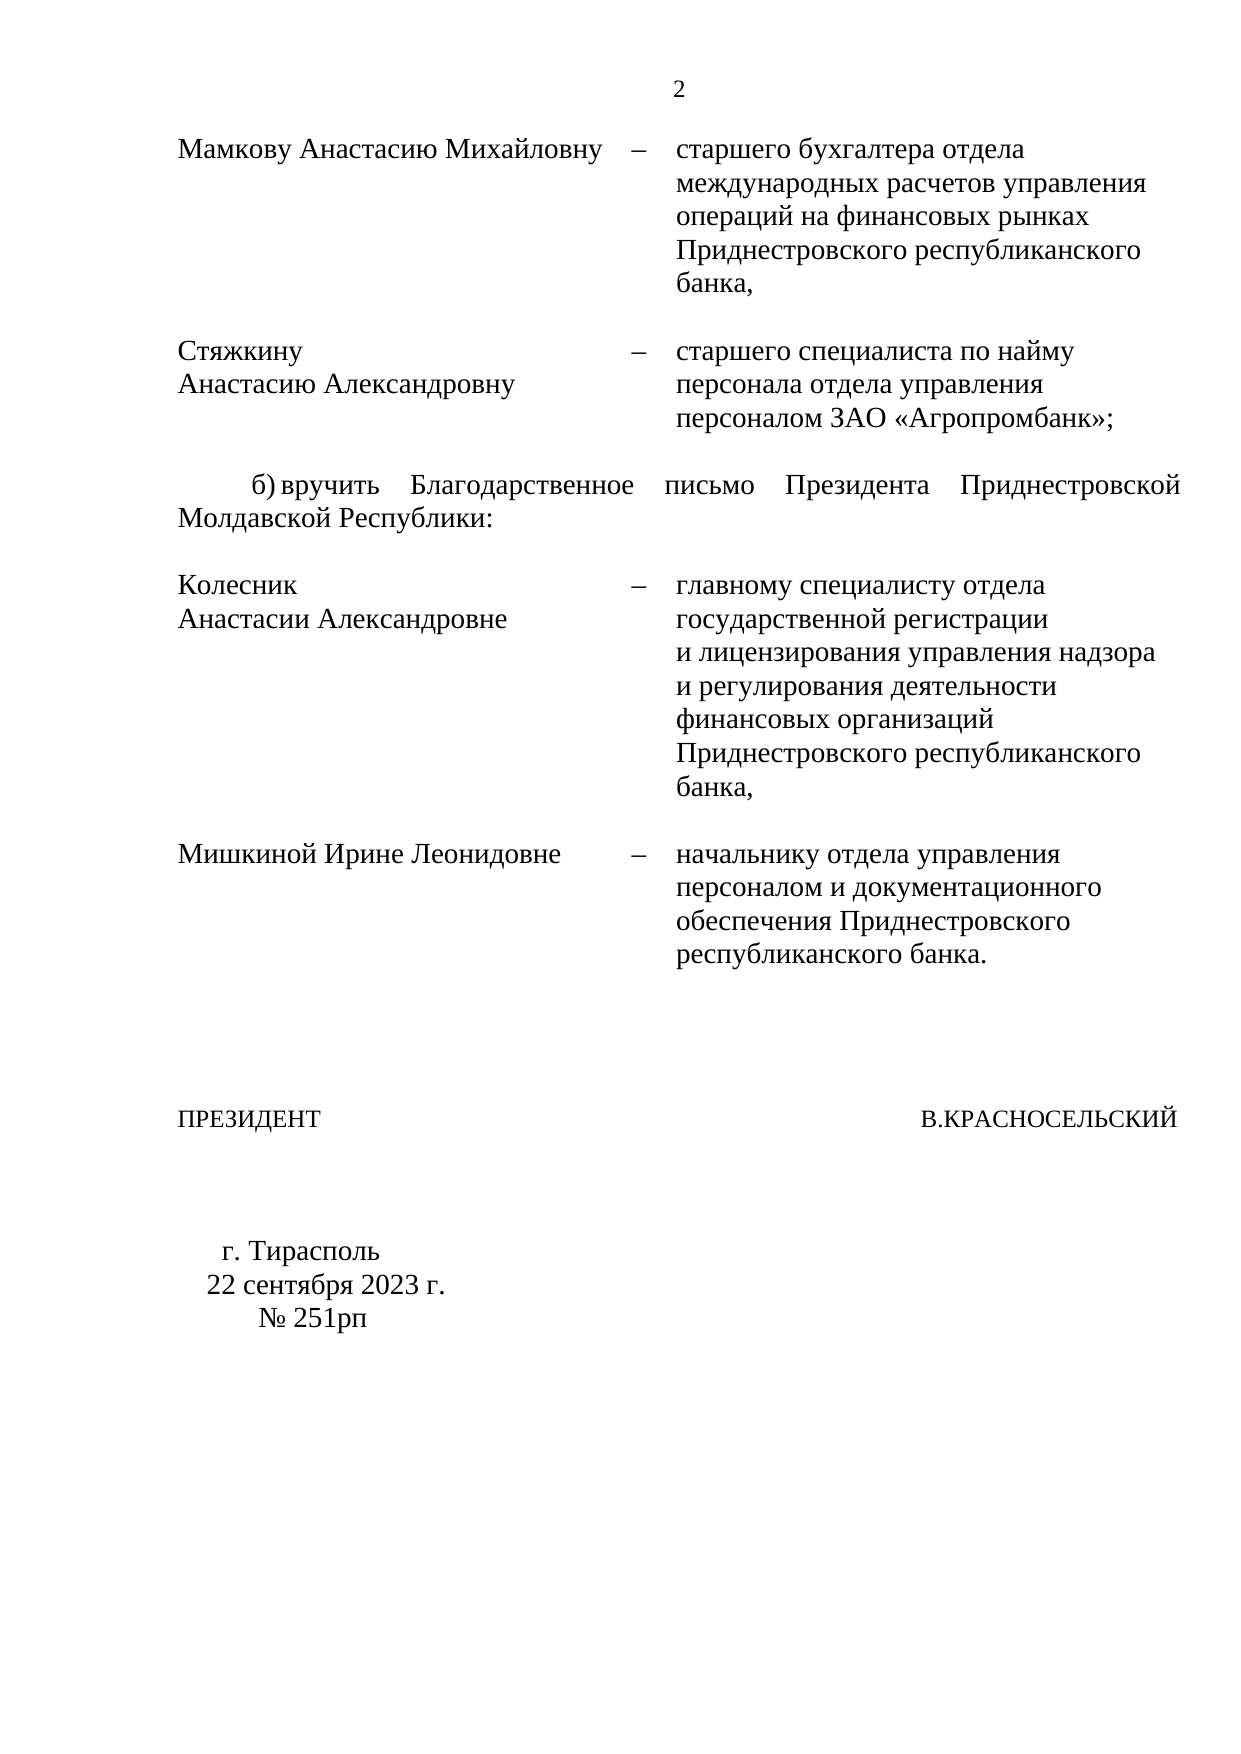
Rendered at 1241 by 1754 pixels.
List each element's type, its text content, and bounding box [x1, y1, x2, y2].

table_cell Стяжкину Анастасию Александровну [166, 333, 620, 433]
table_cell – [620, 836, 664, 970]
table_cell – [620, 131, 664, 333]
text № 251рп [177, 1301, 1181, 1334]
table_cell Мишкиной Ирине Леонидовне [166, 836, 620, 970]
text ПРЕЗИДЕНТ В.КРАСНОСЕЛЬСКИЙ [177, 1104, 1181, 1133]
table_cell – [620, 333, 664, 433]
text 22 сентября 2023 г. [177, 1267, 1181, 1301]
table_cell старшего специалиста по найму персонала отдела управления персоналом ЗАО «Агропромбанк»; [665, 333, 1196, 433]
list вручить Благодарственное письмо Президента Приднестровской Молдавской Республики: [177, 467, 1181, 534]
table_cell Мамкову Анастасию Михайловну [166, 131, 620, 333]
table_header Колесник Анастасии Александровне [166, 568, 620, 836]
table_cell начальнику отдела управления персоналом и документационного обеспечения Приднестровского республиканского банка. [665, 836, 1196, 970]
table_header главному специалисту отдела государственной регистрации и лицензирования управления надзора и регулирования деятельности финансовых организаций Приднестровского республиканского банка, [665, 568, 1196, 836]
table_header – [620, 568, 664, 836]
table_cell старшего бухгалтера отдела международных расчетов управления операций на финансовых рынках Приднестровского республиканского банка, [665, 131, 1196, 333]
text г. Тирасполь [177, 1233, 1181, 1267]
